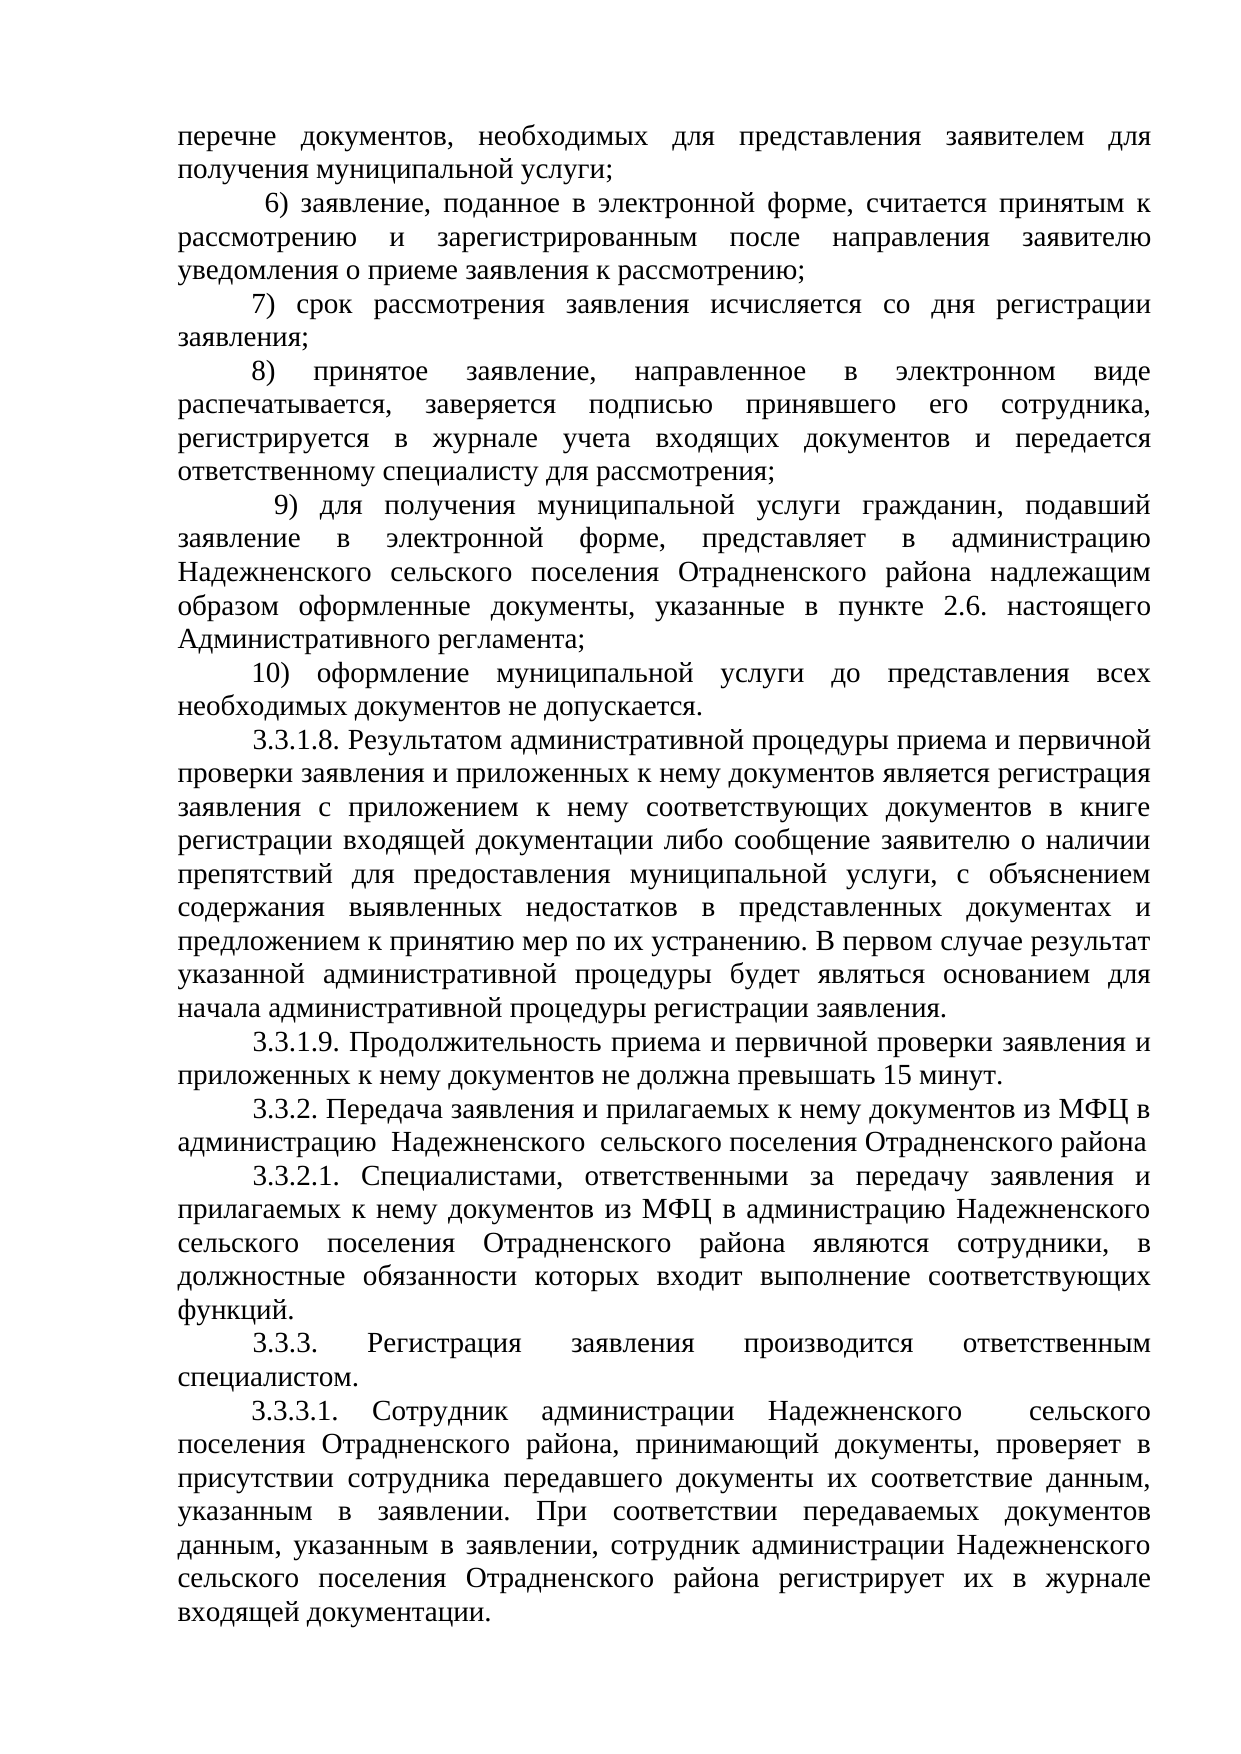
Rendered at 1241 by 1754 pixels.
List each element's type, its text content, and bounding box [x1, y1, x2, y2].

text 3.3.1.8. Результатом административной процедуры приема и первичной проверки заявления и приложенных к нему документов является регистрация заявления с приложением к нему соответствующих документов в книге регистрации входящей документации либо сообщение заявителю о наличии препятствий для предоставления муниципальной услуги, с объяснением содержания выявленных недостатков в представленных документах и предложением к принятию мер по их устранению. В первом случае результат указанной административной процедуры будет являться основанием для начала административной процедуры регистрации заявления. [177, 722, 1152, 1024]
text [177, 118, 1152, 185]
text 3.3.2.1. Специалистами, ответственными за передачу заявления и прилагаемых к нему документов из МФЦ в администрацию Надежненского сельского поселения Отрадненского района являются сотрудники, в должностные обязанности которых входит выполнение соответствующих функций. [177, 1158, 1152, 1326]
text 6) заявление, поданное в электронной форме, считается принятым к рассмотрению и зарегистрированным после направления заявителю уведомления о приеме заявления к рассмотрению; [177, 185, 1152, 286]
text 10) оформление муниципальной услуги до представления всех необходимых документов не допускается. [177, 655, 1152, 722]
text 3.3.3.1. Сотрудник администрации Надежненского сельского поселения Отрадненского района, принимающий документы, проверяет в присутствии сотрудника передавшего документы их соответствие данным, указанным в заявлении. При соответствии передаваемых документов данным, указанным в заявлении, сотрудник администрации Надежненского сельского поселения Отрадненского района регистрирует их в журнале входящей документации. [177, 1393, 1152, 1627]
text 3.3.1.9. Продолжительность приема и первичной проверки заявления и приложенных к нему документов не должна превышать 15 минут. [177, 1024, 1152, 1091]
text 9) для получения муниципальной услуги гражданин, подавший заявление в электронной форме, представляет в администрацию Надежненского сельского поселения Отрадненского района надлежащим образом оформленные документы, указанные в пункте 2.6. настоящего Административного регламента; [177, 487, 1152, 655]
text 3.3.3. Регистрация заявления производится ответственным специалистом. [177, 1326, 1152, 1393]
text 8) принятое заявление, направленное в электронном виде распечатывается, заверяется подписью принявшего его сотрудника, регистрируется в журнале учета входящих документов и передается ответственному специалисту для рассмотрения; [177, 353, 1152, 487]
text 7) срок рассмотрения заявления исчисляется со дня регистрации заявления; [177, 286, 1152, 353]
text 3.3.2. Передача заявления и прилагаемых к нему документов из МФЦ в администрацию Надежненского сельского поселения Отрадненского района [177, 1091, 1152, 1158]
